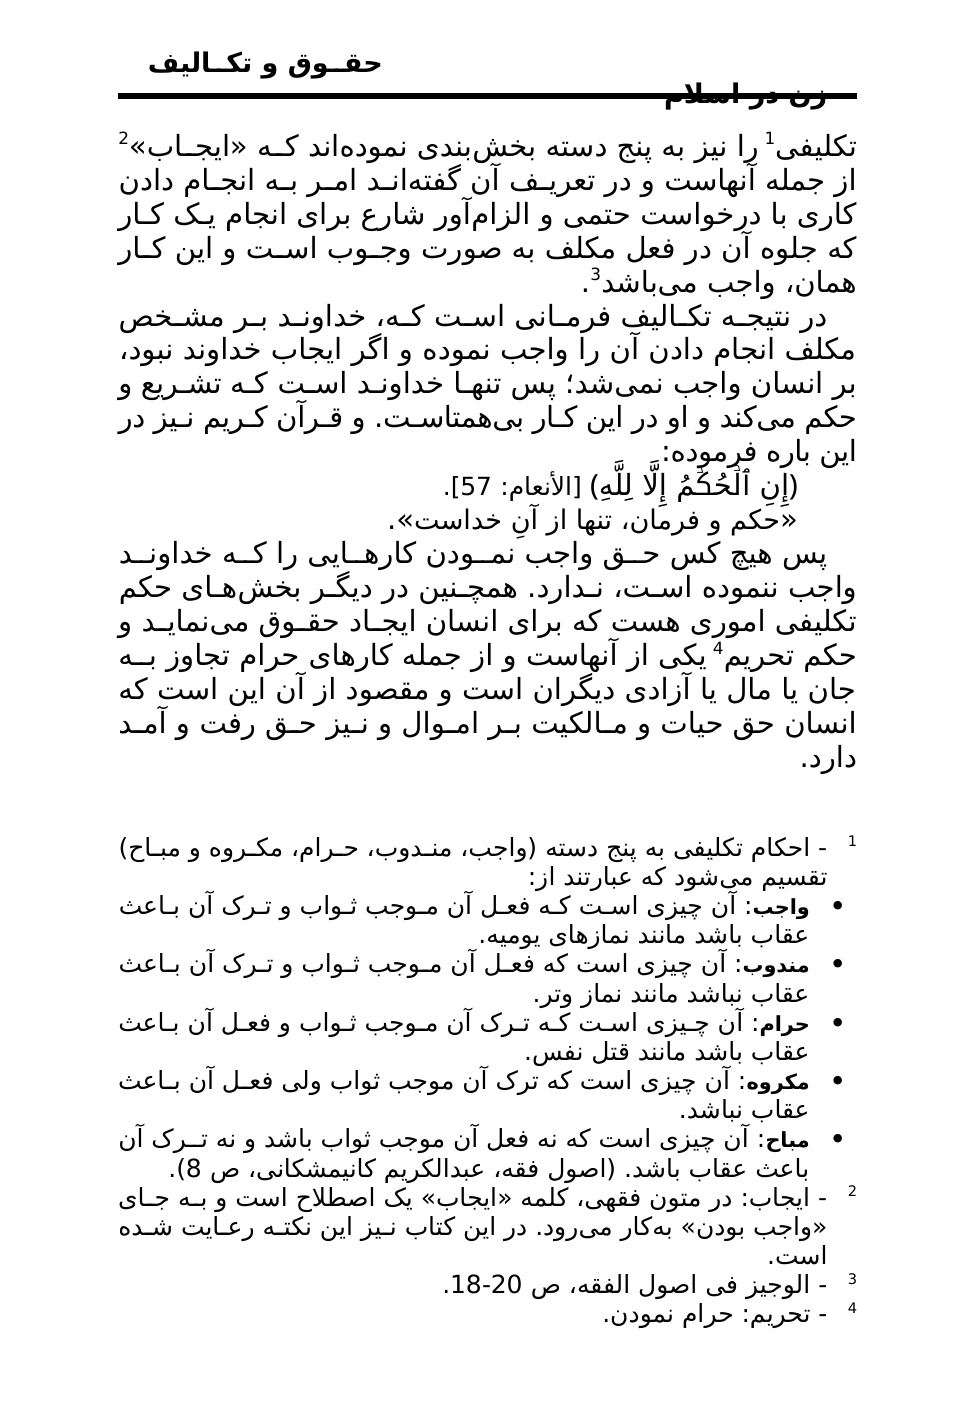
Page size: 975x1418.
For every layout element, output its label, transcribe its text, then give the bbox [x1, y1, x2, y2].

text در نتیجه تکالیف فرمانی است که، خداوند بر مشخص مکلف انجام دادن آن را واجب نموده و اگر ایجاب خداوند نبود، بر انسان واجب نمی‌شد؛ پس تنها خداوند است که تشریع و حکم می‌کند و او در این کار بی‌همتاست. و قرآن کریم نیز در این باره فرموده: [118, 299, 857, 469]
text ﴿إِنِ ٱلۡحُكۡمُ إِلَّا لِلَّهِ﴾ [الأنعام: 57]. [118, 469, 798, 503]
text «حکم و فرمان، تنها از آنِ خداست». [118, 503, 798, 537]
text «خطاب الله تعالی الـمتعلق بأفعال الـمکلفین بالاقتضاء أو التخییر أو الوضع» و حکم را به تکلیفی و وضعی تقسیم، و حکم تکلیفی را نیز به پنج دسته بخش‌بندی نموده‌اند که «ایجاب» از جمله آنهاست و در تعریف آن گفته‌اند امر به انجام دادن کاری با درخواست حتمی و الزام‌آور شارع برای انجام یک کار که جلوه آن در فعل مکلف به صورت وجوب است و این کار همان، واجب می‌باشد. [118, 129, 857, 299]
text پس هیچ کس حق واجب نمودن کارهایی را که خداوند واجب ننموده است، ندارد. همچنین در دیگر بخش‌های حکم تکلیفی اموری هست که برای انسان ایجاد حقوق می‌نماید و حکم تحریم یکی از آنهاست و از جمله کارهای حرام تجاوز به جان یا مال یا آزادی دیگران است و مقصود از آن این است که انسان حق حیات و مالکیت بر اموال و نیز حق رفت و آمد دارد. [118, 537, 857, 774]
